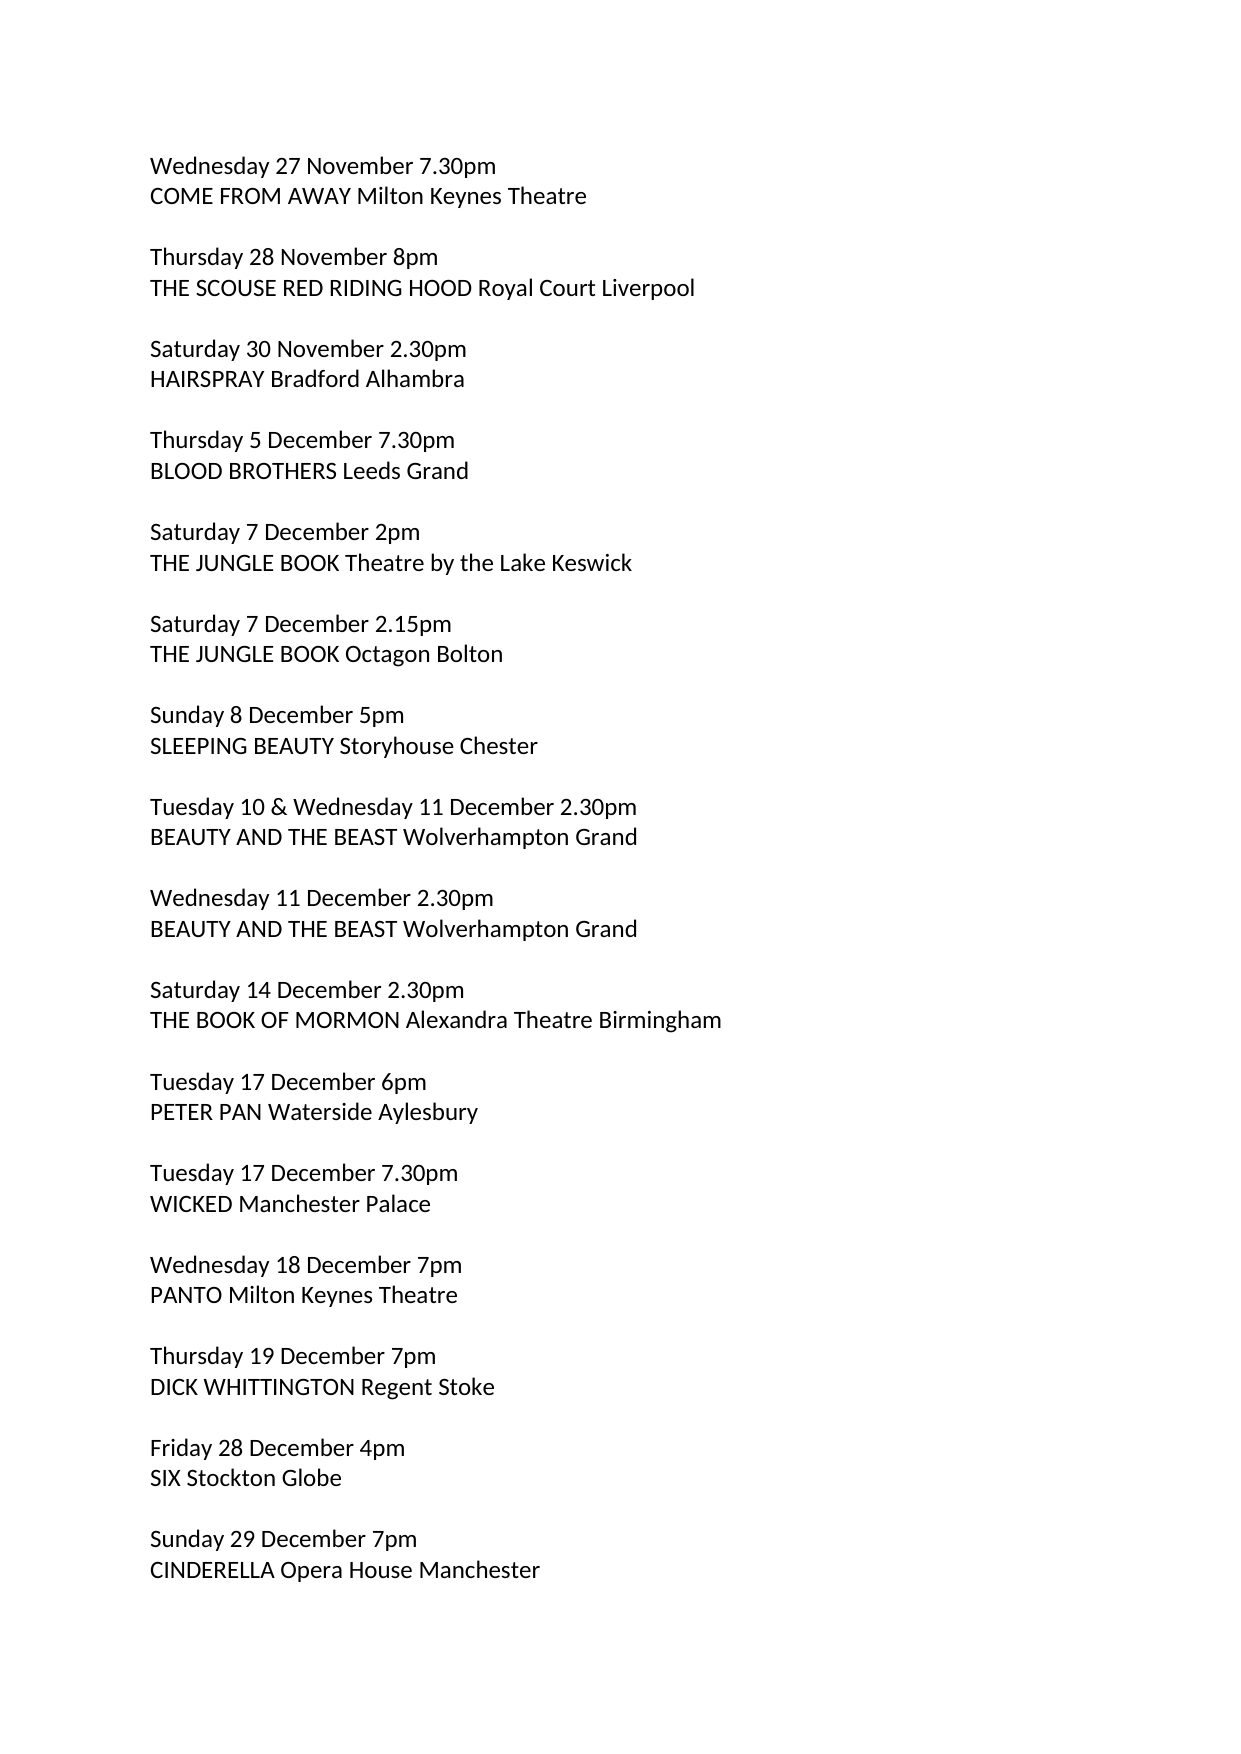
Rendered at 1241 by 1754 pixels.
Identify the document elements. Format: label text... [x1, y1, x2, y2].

text Thursday 19 December 7pm [150, 1340, 1090, 1371]
text Tuesday 17 December 7.30pm [150, 1157, 1090, 1188]
text HAIRSPRAY Bradford Alhambra [150, 364, 1090, 394]
text THE JUNGLE BOOK Theatre by the Lake Keswick [150, 547, 1090, 577]
text Saturday 30 November 2.30pm [150, 333, 1090, 364]
text WICKED Manchester Palace [150, 1188, 1090, 1218]
text BEAUTY AND THE BEAST Wolverhampton Grand [150, 821, 1090, 852]
text Tuesday 17 December 6pm [150, 1066, 1090, 1096]
text Tuesday 10 & Wednesday 11 December 2.30pm [150, 791, 1090, 821]
text BEAUTY AND THE BEAST Wolverhampton Grand [150, 913, 1090, 943]
text Wednesday 11 December 2.30pm [150, 882, 1090, 913]
text THE JUNGLE BOOK Octagon Bolton [150, 638, 1090, 669]
text Wednesday 18 December 7pm [150, 1249, 1090, 1279]
text THE BOOK OF MORMON Alexandra Theatre Birmingham [150, 1004, 1090, 1035]
text CINDERELLA Opera House Manchester [150, 1554, 1090, 1584]
text DICK WHITTINGTON Regent Stoke [150, 1371, 1090, 1401]
text Saturday 14 December 2.30pm [150, 974, 1090, 1004]
text Sunday 29 December 7pm [150, 1523, 1090, 1554]
text Saturday 7 December 2pm [150, 516, 1090, 547]
text COME FROM AWAY Milton Keynes Theatre [150, 181, 1090, 211]
text Saturday 7 December 2.15pm [150, 608, 1090, 638]
text Thursday 5 December 7.30pm [150, 425, 1090, 455]
text Thursday 28 November 8pm [150, 242, 1090, 272]
text PANTO Milton Keynes Theatre [150, 1279, 1090, 1310]
text Wednesday 27 November 7.30pm [150, 150, 1090, 181]
text SLEEPING BEAUTY Storyhouse Chester [150, 730, 1090, 760]
text THE SCOUSE RED RIDING HOOD Royal Court Liverpool [150, 272, 1090, 303]
text PETER PAN Waterside Aylesbury [150, 1096, 1090, 1127]
text Friday 28 December 4pm [150, 1432, 1090, 1462]
text BLOOD BROTHERS Leeds Grand [150, 455, 1090, 486]
text SIX Stockton Globe [150, 1462, 1090, 1493]
text Sunday 8 December 5pm [150, 699, 1090, 730]
